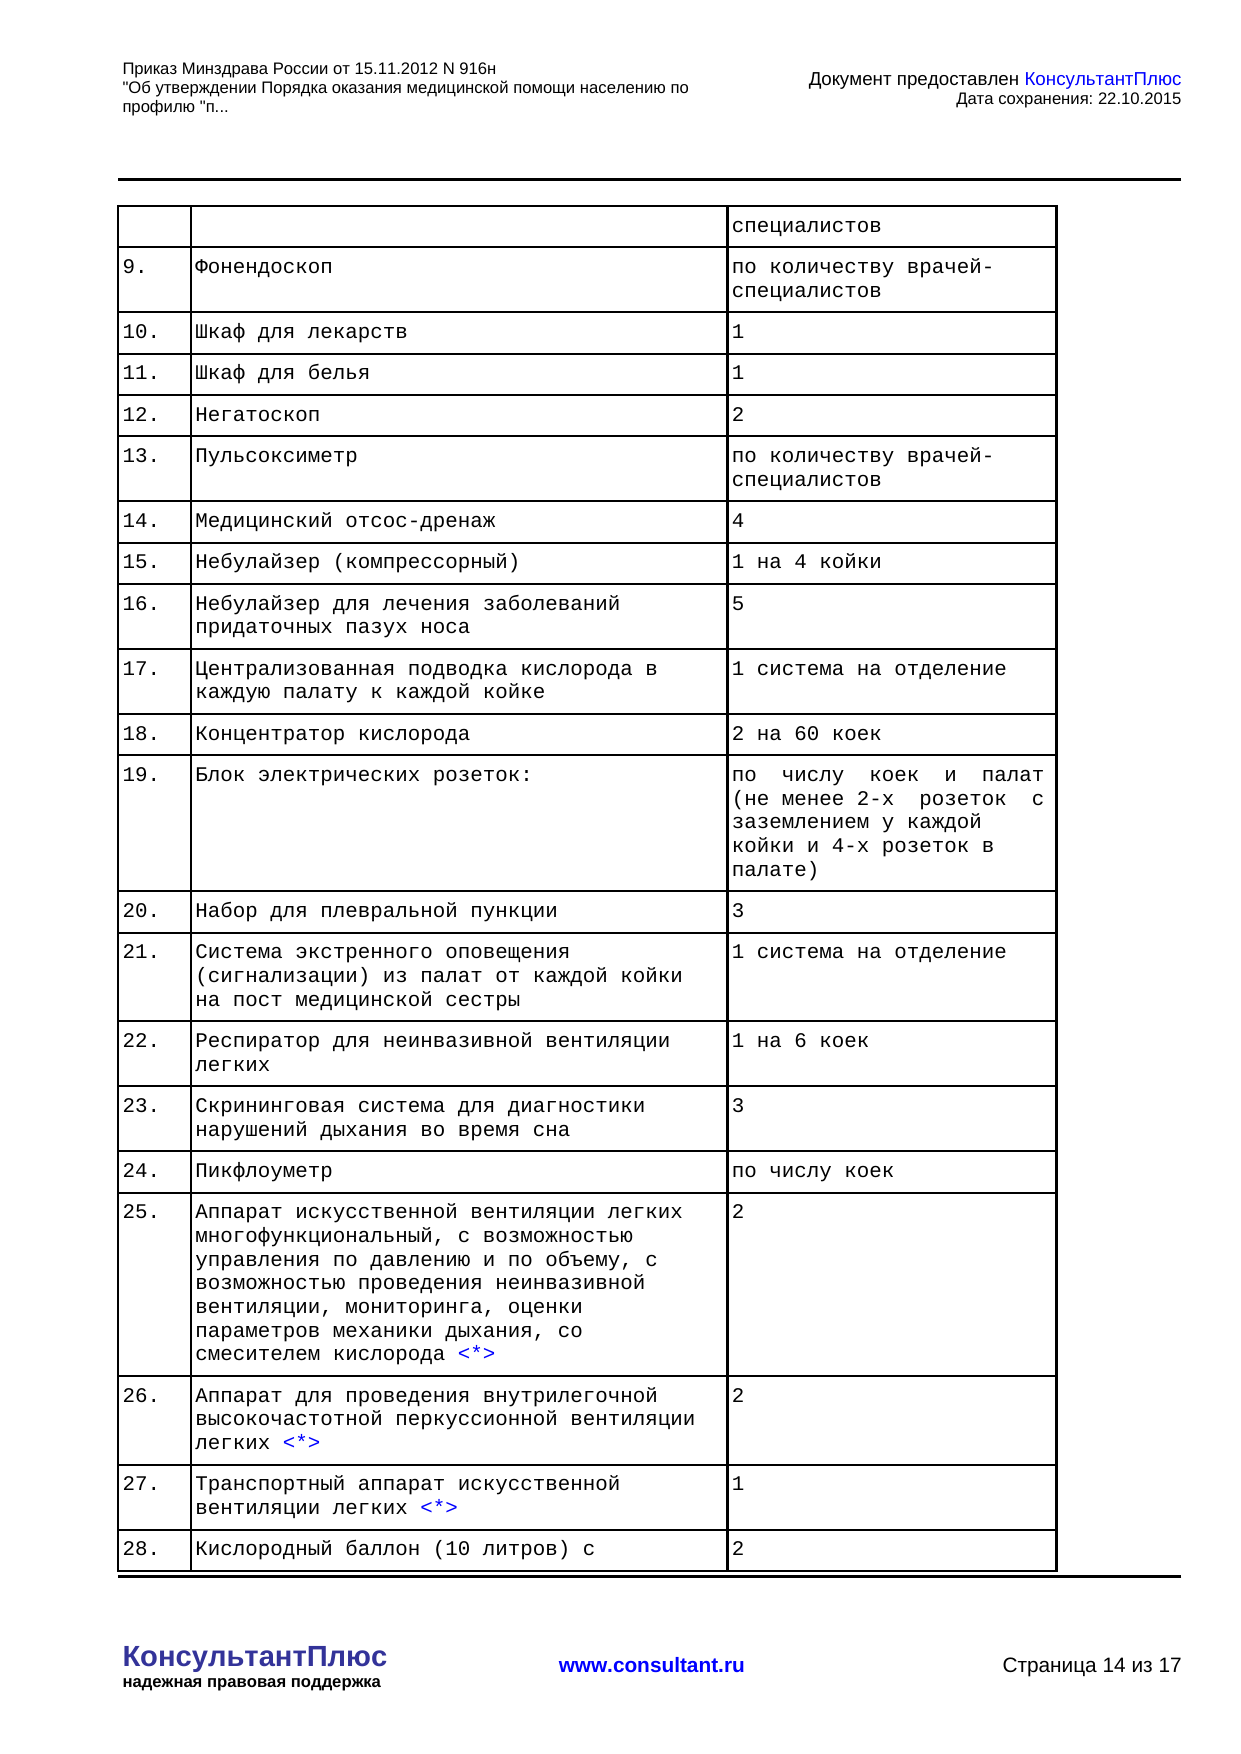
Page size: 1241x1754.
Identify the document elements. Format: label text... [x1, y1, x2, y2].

table_cell 9. [119, 248, 190, 311]
table_cell Негатоскоп [192, 396, 726, 435]
table_cell 25. [119, 1194, 190, 1375]
table_cell по числу коек [729, 1152, 1055, 1192]
table_cell 15. [119, 544, 190, 583]
table_cell 19. [119, 756, 190, 890]
table_cell 2 [729, 1194, 1055, 1375]
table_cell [729, 207, 1055, 246]
table_cell 2 на 60 коек [729, 715, 1055, 754]
table_cell Набор для плевральной пункции [192, 892, 726, 932]
table_cell 16. [119, 585, 190, 648]
table_cell Небулайзер (компрессорный) [192, 544, 726, 583]
table_cell 3 [729, 1087, 1055, 1150]
table_cell 8. [119, 207, 190, 246]
table_cell по количеству врачей- специалистов [729, 437, 1055, 500]
table_cell 3 [729, 892, 1055, 932]
table_cell Концентратор кислорода [192, 715, 726, 754]
table_cell 27. [119, 1466, 190, 1528]
table_cell Система экстренного оповещения (сигнализации) из палат от каждой койки на пост медицинской сестры [192, 934, 726, 1020]
table_cell Фонендоскоп [192, 248, 726, 311]
table_cell Шкаф для лекарств [192, 313, 726, 352]
table_cell Транспортный аппарат искусственной вентиляции легких <*> [192, 1466, 726, 1528]
table_cell 11. [119, 355, 190, 394]
table_cell 13. [119, 437, 190, 500]
table_cell 2 [729, 396, 1055, 435]
table_cell Небулайзер для лечения заболеваний придаточных пазух носа [192, 585, 726, 648]
table_cell 22. [119, 1022, 190, 1085]
table_cell 20. [119, 892, 190, 932]
table_cell Блок электрических розеток: [192, 756, 726, 890]
table_cell Медицинский отсос-дренаж [192, 502, 726, 542]
table_cell 4 [729, 502, 1055, 542]
table_cell 23. [119, 1087, 190, 1150]
table_cell 1 [729, 355, 1055, 394]
table_cell по числу коек и палат (не менее 2-х розеток с заземлением у каждой койки и 4-х розеток в палате) [729, 756, 1055, 890]
table_cell по количеству врачей- специалистов [729, 248, 1055, 311]
table_cell 5 [729, 585, 1055, 648]
table_cell 18. [119, 715, 190, 754]
table_cell 1 на 6 коек [729, 1022, 1055, 1085]
table_cell Респиратор для неинвазивной вентиляции легких [192, 1022, 726, 1085]
table_cell Централизованная подводка кислорода в каждую палату к каждой койке [192, 650, 726, 713]
table_cell Аппарат искусственной вентиляции легких многофункциональный, с возможностью управления по давлению и по объему, с возможностью проведения неинвазивной вентиляции, мониторинга, оценки параметров механики дыхания, со смесителем кислорода <*> [192, 1194, 726, 1375]
table_cell Пульсоксиметр [192, 437, 726, 500]
table_cell 1 на 4 койки [729, 544, 1055, 583]
table_cell 14. [119, 502, 190, 542]
table_cell 17. [119, 650, 190, 713]
table_cell 24. [119, 1152, 190, 1192]
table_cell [192, 207, 726, 246]
table_cell 1 [729, 1466, 1055, 1528]
table_cell 26. [119, 1377, 190, 1463]
table_cell 10. [119, 313, 190, 352]
table_cell Аппарат для проведения внутрилегочной высокочастотной перкуссионной вентиляции легких <*> [192, 1377, 726, 1463]
table_cell 21. [119, 934, 190, 1020]
table_cell Скрининговая система для диагностики нарушений дыхания во время сна [192, 1087, 726, 1150]
table_cell 1 [729, 313, 1055, 352]
table_cell 28. [119, 1531, 190, 1570]
table_cell Шкаф для белья [192, 355, 726, 394]
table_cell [192, 1531, 726, 1570]
table_cell Пикфлоуметр [192, 1152, 726, 1192]
table_cell 1 система на отделение [729, 934, 1055, 1020]
table_cell 2 [729, 1377, 1055, 1463]
table_cell 2 [729, 1531, 1055, 1570]
table_cell 12. [119, 396, 190, 435]
table_cell 1 система на отделение [729, 650, 1055, 713]
